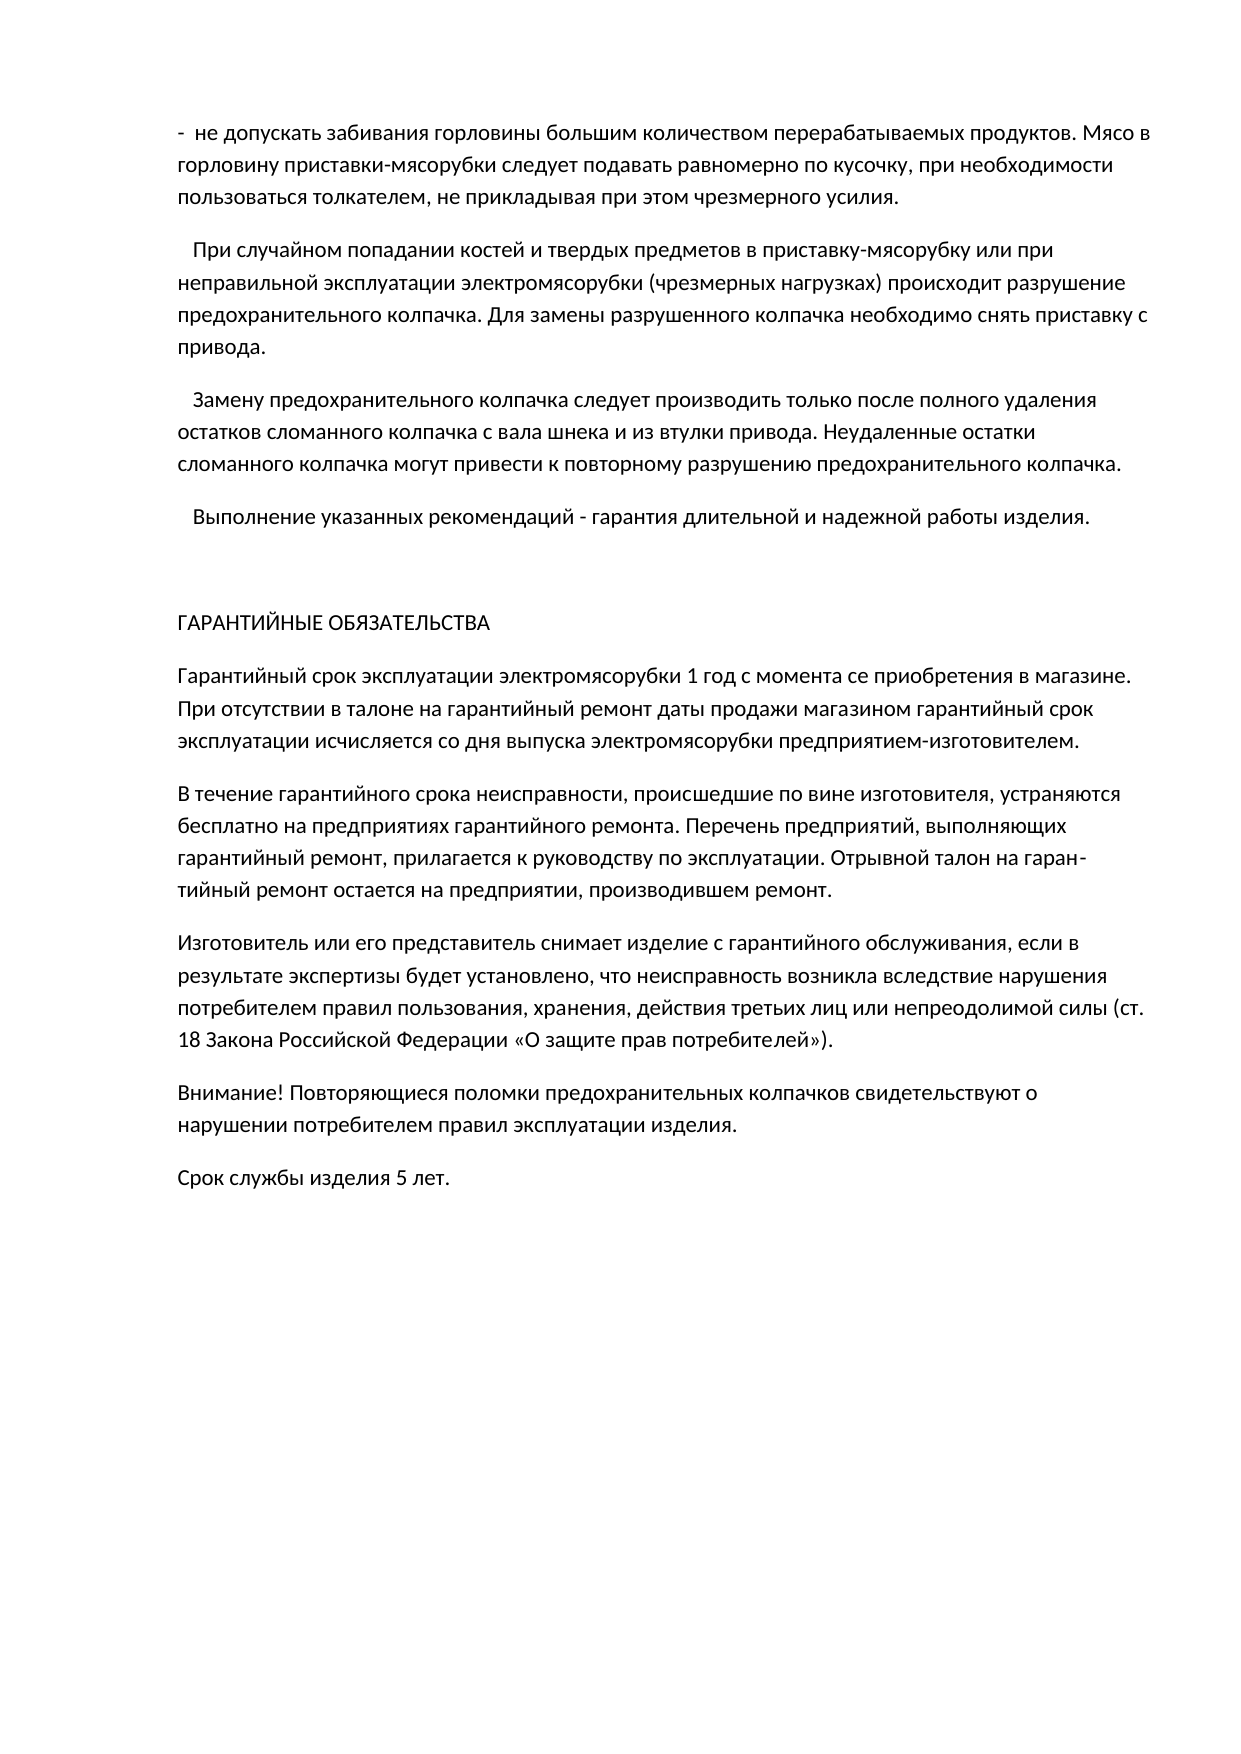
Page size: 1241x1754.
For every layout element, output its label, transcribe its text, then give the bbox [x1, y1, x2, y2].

text Изготовитель или его представитель снимает изделие с гарантийного обслуживания, если в результате эксперти­зы будет установлено, что неисправность возникла вслед­ствие нарушения потребителем правил пользования, хра­нения, действия третьих лиц или непреодолимой силы (ст. 18 Закона Российской Федерации «О защите прав потребите­лей»). [177, 928, 1152, 1053]
text При случайном попадании костей и твердых предметов в приставку-мясорубку или при неправильной эксплуатации электромясорубки (чрезмерных нагрузках) происходит разрушение предохранительного колпачка. Для замены разрушенного колпачка необходимо снять приставку с привода. [177, 236, 1152, 360]
text Выполнение указанных рекомендаций - гарантия длительной и надежной работы изделия. [177, 502, 1152, 531]
text ГАРАНТИЙНЫЕ ОБЯЗАТЕЛЬСТВА [177, 608, 1152, 637]
text Внимание! Повторяющиеся поломки предохрани­тельных колпачков свидетельствуют о нарушении по­требителем правил эксплуатации изделия. [177, 1078, 1152, 1138]
text - не допускать забивания горловины большим количеством перерабатываемых продуктов. Мясо в горловину приставки-мясорубки следует подавать равномерно по кусочку, при необходимости пользоваться толкателем, не прикладывая при этом чрезмерного усилия. [177, 118, 1152, 211]
text В течение гарантийного срока неисправности, проис­шедшие по вине изготовителя, устраняются бесплатно на предприятиях гарантийного ремонта. Перечень предприя­тий, выполняющих гарантийный ремонт, прилагается к руководству по эксплуатации. Отрывной талон на гаран­тийный ремонт остается на предприятии, производившем ремонт. [177, 779, 1152, 903]
text Гарантийный срок эксплуатации электромясорубки 1 год с момента се приобретения в магазине. При отсут­ствии в талоне на гарантийный ремонт даты продажи мага­зином гарантийный срок эксплуатации исчисляется со дня выпуска электромясорубки предприятием-изготовителем. [177, 662, 1152, 754]
text Замену предохранительного колпачка следует производить только после полного удаления остатков сломанного колпачка с вала шнека и из втулки привода. Неудаленные остатки сломанного колпачка могут привести к повторному разрушению предохранительного колпачка. [177, 385, 1152, 477]
text Срок службы изделия 5 лет. [177, 1163, 1152, 1191]
